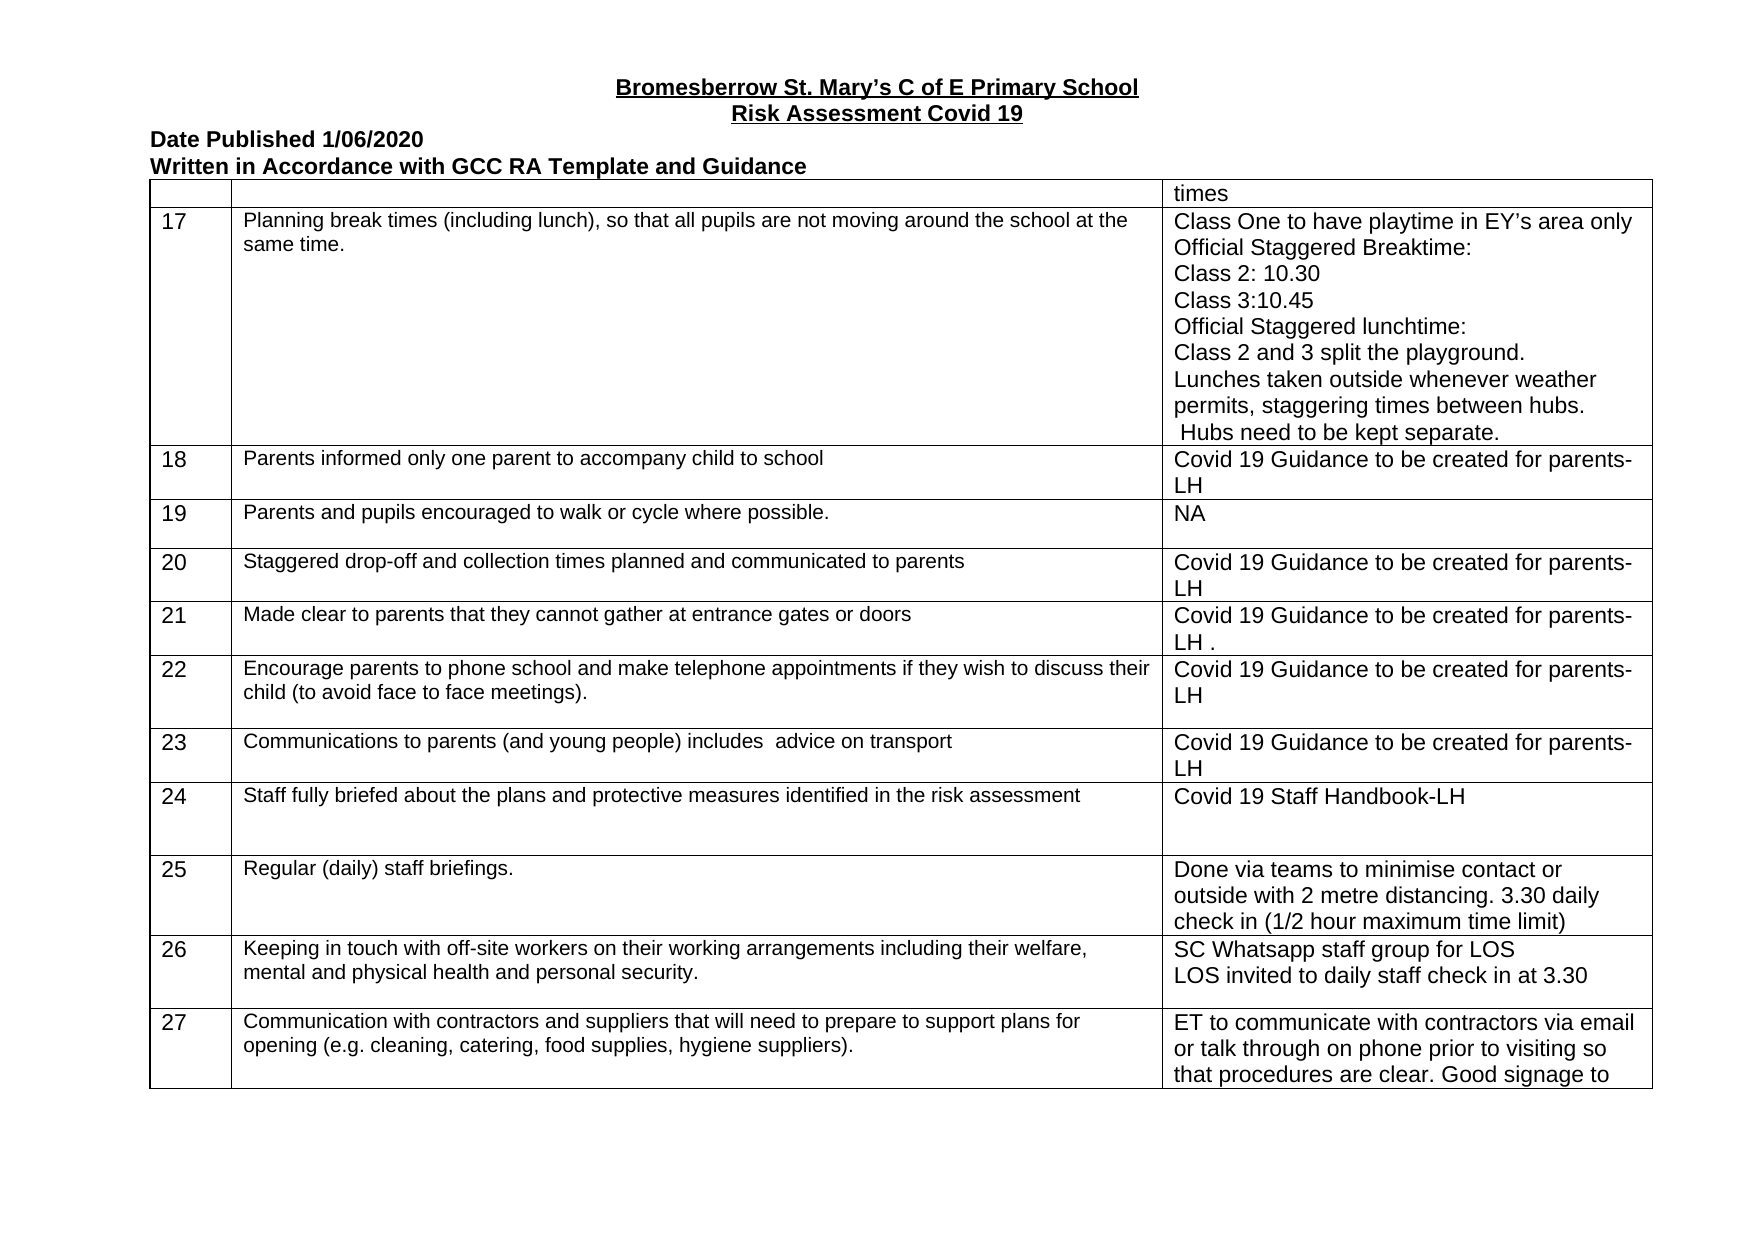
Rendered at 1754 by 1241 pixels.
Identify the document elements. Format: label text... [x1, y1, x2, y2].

table_cell 16 [151, 180, 231, 207]
table_cell Keeping in touch with off-site workers on their working arrangements including their welfare, mental and physical health and personal security. [232, 936, 1162, 1008]
table_cell Done via teams to minimise contact or outside with 2 metre distancing. 3.30 daily check in (1/2 hour maximum time limit) [1163, 856, 1652, 935]
table_cell Covid 19 Guidance to be created for parents-LH [1163, 446, 1652, 498]
table_cell Covid 19 Guidance to be created for parents-LH [1163, 549, 1652, 601]
table_cell 23 [151, 729, 231, 782]
table_cell 26 [151, 936, 231, 1008]
table_cell 27 [151, 1009, 231, 1088]
table_cell Regular (daily) staff briefings. [232, 856, 1162, 935]
table_cell 20 [151, 549, 231, 601]
table_cell Parents informed only one parent to accompany child to school [232, 446, 1162, 498]
table_cell Made clear to parents that they cannot gather at entrance gates or doors [232, 602, 1162, 655]
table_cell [1163, 1009, 1652, 1088]
table_cell Covid 19 Guidance to be created for parents-LH . [1163, 602, 1652, 655]
table_cell 18 [151, 446, 231, 498]
table_cell 19 [151, 500, 231, 547]
table_cell Covid 19 Staff Handbook-LH [1163, 783, 1652, 854]
table_cell NA [1163, 500, 1652, 547]
table_cell 24 [151, 783, 231, 854]
table_cell 17 [151, 208, 231, 445]
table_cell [232, 1009, 1162, 1088]
table_cell SC Whatsapp staff group for LOS LOS invited to daily staff check in at 3.30 [1163, 936, 1652, 1008]
table_cell Encourage parents to phone school and make telephone appointments if they wish to discuss their child (to avoid face to face meetings). [232, 656, 1162, 728]
table_cell Parents and pupils encouraged to walk or cycle where possible. [232, 500, 1162, 547]
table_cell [1163, 180, 1652, 207]
table_cell 22 [151, 656, 231, 728]
table_cell 21 [151, 602, 231, 655]
table_cell Covid 19 Guidance to be created for parents-LH [1163, 729, 1652, 782]
table_cell Planning break times (including lunch), so that all pupils are not moving around the school at the same time. [232, 208, 1162, 445]
table_cell Class One to have playtime in EY’s area only Official Staggered Breaktime: Class 2: 10.30 Class 3:10.45 Official Staggered lunchtime: Class 2 and 3 split the playground. Lunches taken outside whenever weather permits, staggering times between hubs. Hubs need to be kept separate. [1163, 208, 1652, 445]
table_cell Communications to parents (and young people) includes advice on transport [232, 729, 1162, 782]
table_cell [232, 180, 1162, 207]
table_cell Staff fully briefed about the plans and protective measures identified in the risk assessment [232, 783, 1162, 854]
table_cell 25 [151, 856, 231, 935]
table_cell Staggered drop-off and collection times planned and communicated to parents [232, 549, 1162, 601]
table_cell Covid 19 Guidance to be created for parents-LH [1163, 656, 1652, 728]
